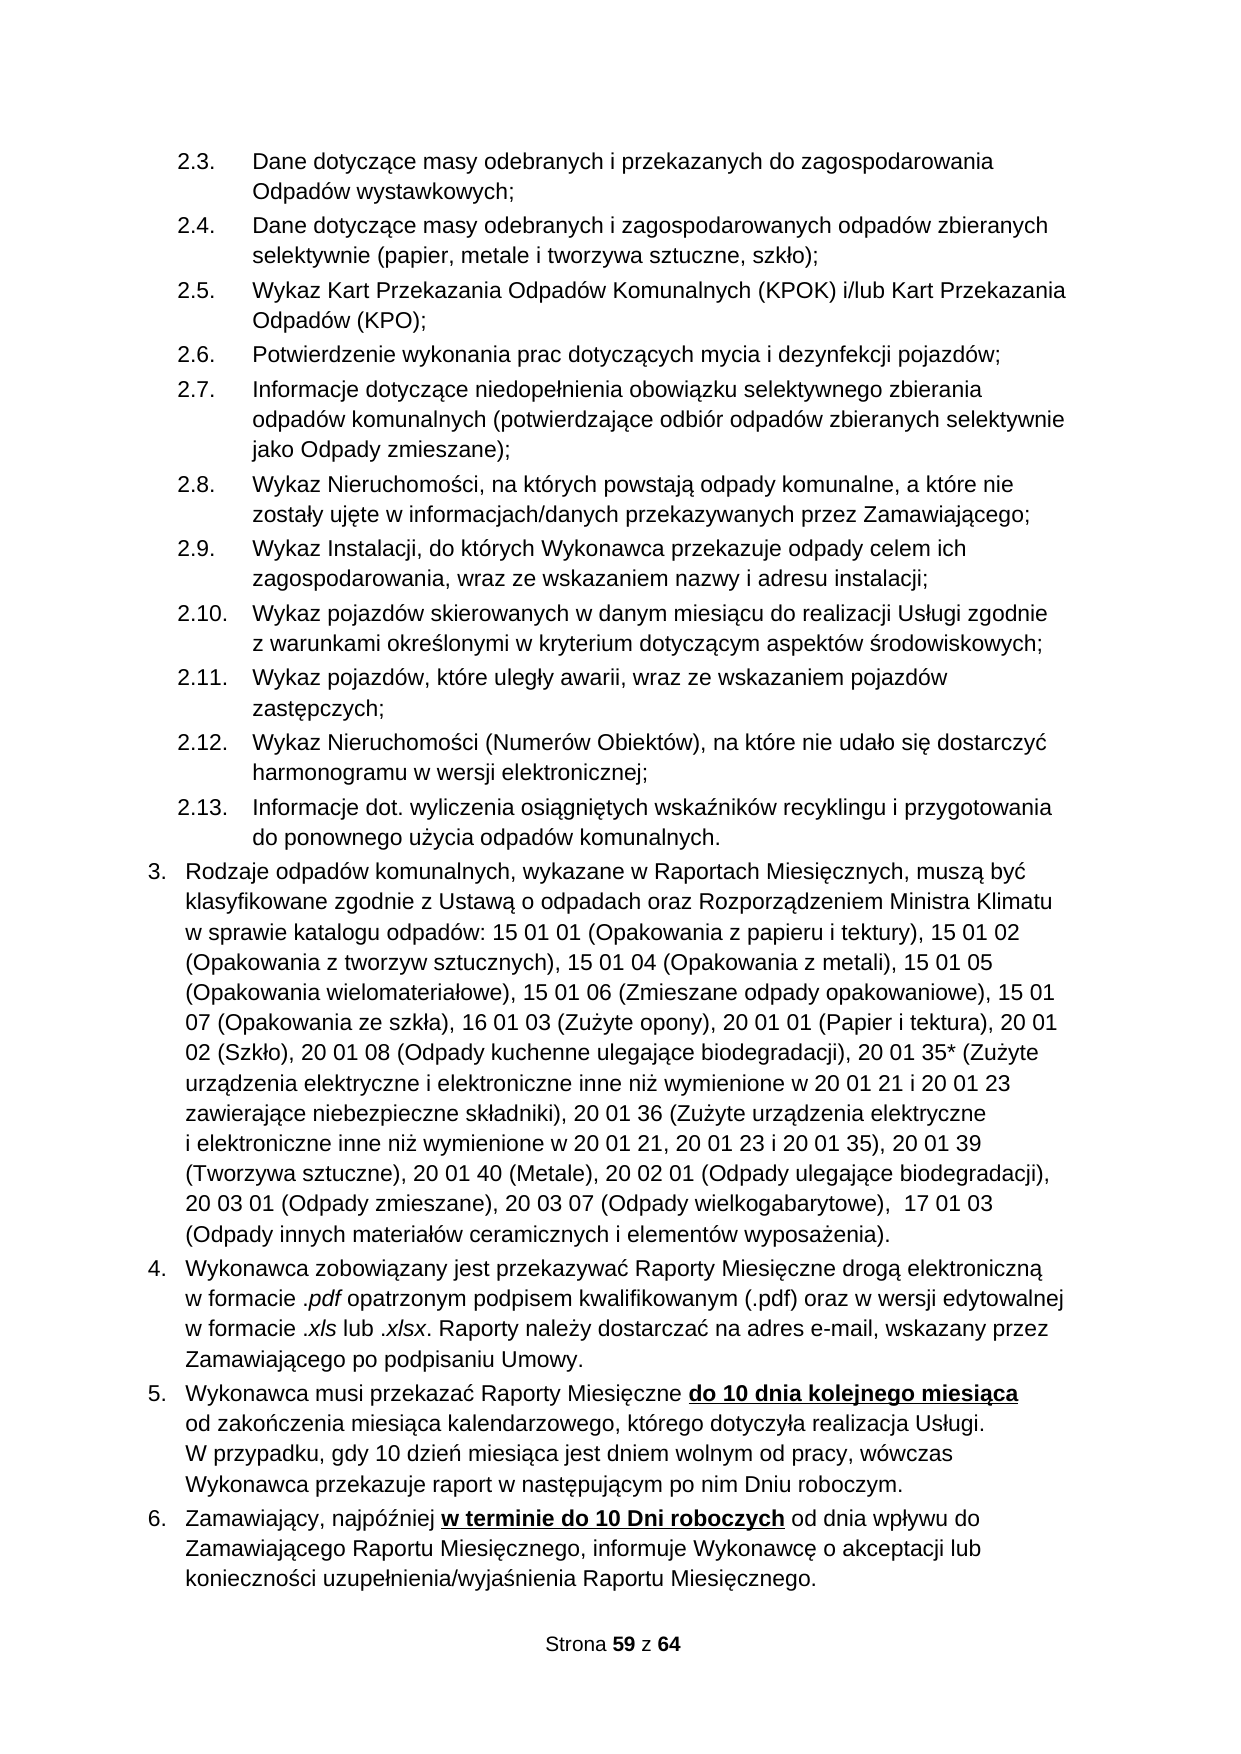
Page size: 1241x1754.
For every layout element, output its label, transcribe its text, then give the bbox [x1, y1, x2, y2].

text Wykaz Kart Przekazania Odpadów Komunalnych (KPOK) i/lub Kart Przekazania Odpadów (KPO); [177, 277, 1078, 333]
text Wykaz pojazdów, które uległy awarii, wraz ze wskazaniem pojazdów zastępczych; [177, 664, 1078, 721]
text Zamawiający, najpóźniej w terminie do 10 Dni roboczych od dnia wpływu do Zamawiającego Raportu Miesięcznego, informuje Wykonawcę o akceptacji lub konieczności uzupełnienia/wyjaśnienia Raportu Miesięcznego. [148, 1505, 1078, 1592]
text Wykaz pojazdów skierowanych w danym miesiącu do realizacji Usługi zgodnie z warunkami określonymi w kryterium dotyczącym aspektów środowiskowych; [177, 600, 1078, 656]
text Informacje dot. wyliczenia osiągniętych wskaźników recyklingu i przygotowania do ponownego użycia odpadów komunalnych. [177, 793, 1078, 850]
text Wykaz Nieruchomości, na których powstają odpady komunalne, a które nie zostały ujęte w informacjach/danych przekazywanych przez Zamawiającego; [177, 471, 1078, 527]
text Dane dotyczące masy odebranych i przekazanych do zagospodarowania Odpadów wystawkowych; [177, 148, 1078, 204]
text Rodzaje odpadów komunalnych, wykazane w Raportach Miesięcznych, muszą być klasyfikowane zgodnie z Ustawą o odpadach oraz Rozporządzeniem Ministra Klimatu w sprawie katalogu odpadów: 15 01 01 (Opakowania z papieru i tektury), 15 01 02 (Opakowania z tworzyw sztucznych), 15 01 04 (Opakowania z metali), 15 01 05 (Opakowania wielomateriałowe), 15 01 06 (Zmieszane odpady opakowaniowe), 15 01 07 (Opakowania ze szkła), 16 01 03 (Zużyte opony), 20 01 01 (Papier i tektura), 20 01 02 (Szkło), 20 01 08 (Odpady kuchenne ulegające biodegradacji), 20 01 35* (Zużyte urządzenia elektryczne i elektroniczne inne niż wymienione w 20 01 21 i 20 01 23 zawierające niebezpieczne składniki), 20 01 36 (Zużyte urządzenia elektryczne i elektroniczne inne niż wymienione w 20 01 21, 20 01 23 i 20 01 35), 20 01 39 (Tworzywa sztuczne), 20 01 40 (Metale), 20 02 01 (Odpady ulegające biodegradacji), 20 03 01 (Odpady zmieszane), 20 03 07 (Odpady wielkogabarytowe), 17 01 03 (Odpady innych materiałów ceramicznych i elementów wyposażenia). [148, 858, 1078, 1247]
text Wykaz Instalacji, do których Wykonawca przekazuje odpady celem ich zagospodarowania, wraz ze wskazaniem nazwy i adresu instalacji; [177, 535, 1078, 592]
text Wykonawca musi przekazać Raporty Miesięczne do 10 dnia kolejnego miesiąca od zakończenia miesiąca kalendarzowego, którego dotyczyła realizacja Usługi. W przypadku, gdy 10 dzień miesiąca jest dniem wolnym od pracy, wówczas Wykonawca przekazuje raport w następującym po nim Dniu roboczym. [148, 1380, 1078, 1497]
text Potwierdzenie wykonania prac dotyczących mycia i dezynfekcji pojazdów; [177, 341, 1078, 368]
text Wykaz Nieruchomości (Numerów Obiektów), na które nie udało się dostarczyć harmonogramu w wersji elektronicznej; [177, 729, 1078, 785]
text Informacje dotyczące niedopełnienia obowiązku selektywnego zbierania odpadów komunalnych (potwierdzające odbiór odpadów zbieranych selektywnie jako Odpady zmieszane); [177, 376, 1078, 462]
text Wykonawca zobowiązany jest przekazywać Raporty Miesięczne drogą elektroniczną w formacie .pdf opatrzonym podpisem kwalifikowanym (.pdf) oraz w wersji edytowalnej w formacie .xls lub .xlsx. Raporty należy dostarczać na adres e-mail, wskazany przez Zamawiającego po podpisaniu Umowy. [148, 1255, 1078, 1372]
text Dane dotyczące masy odebranych i zagospodarowanych odpadów zbieranych selektywnie (papier, metale i tworzywa sztuczne, szkło); [177, 212, 1078, 269]
